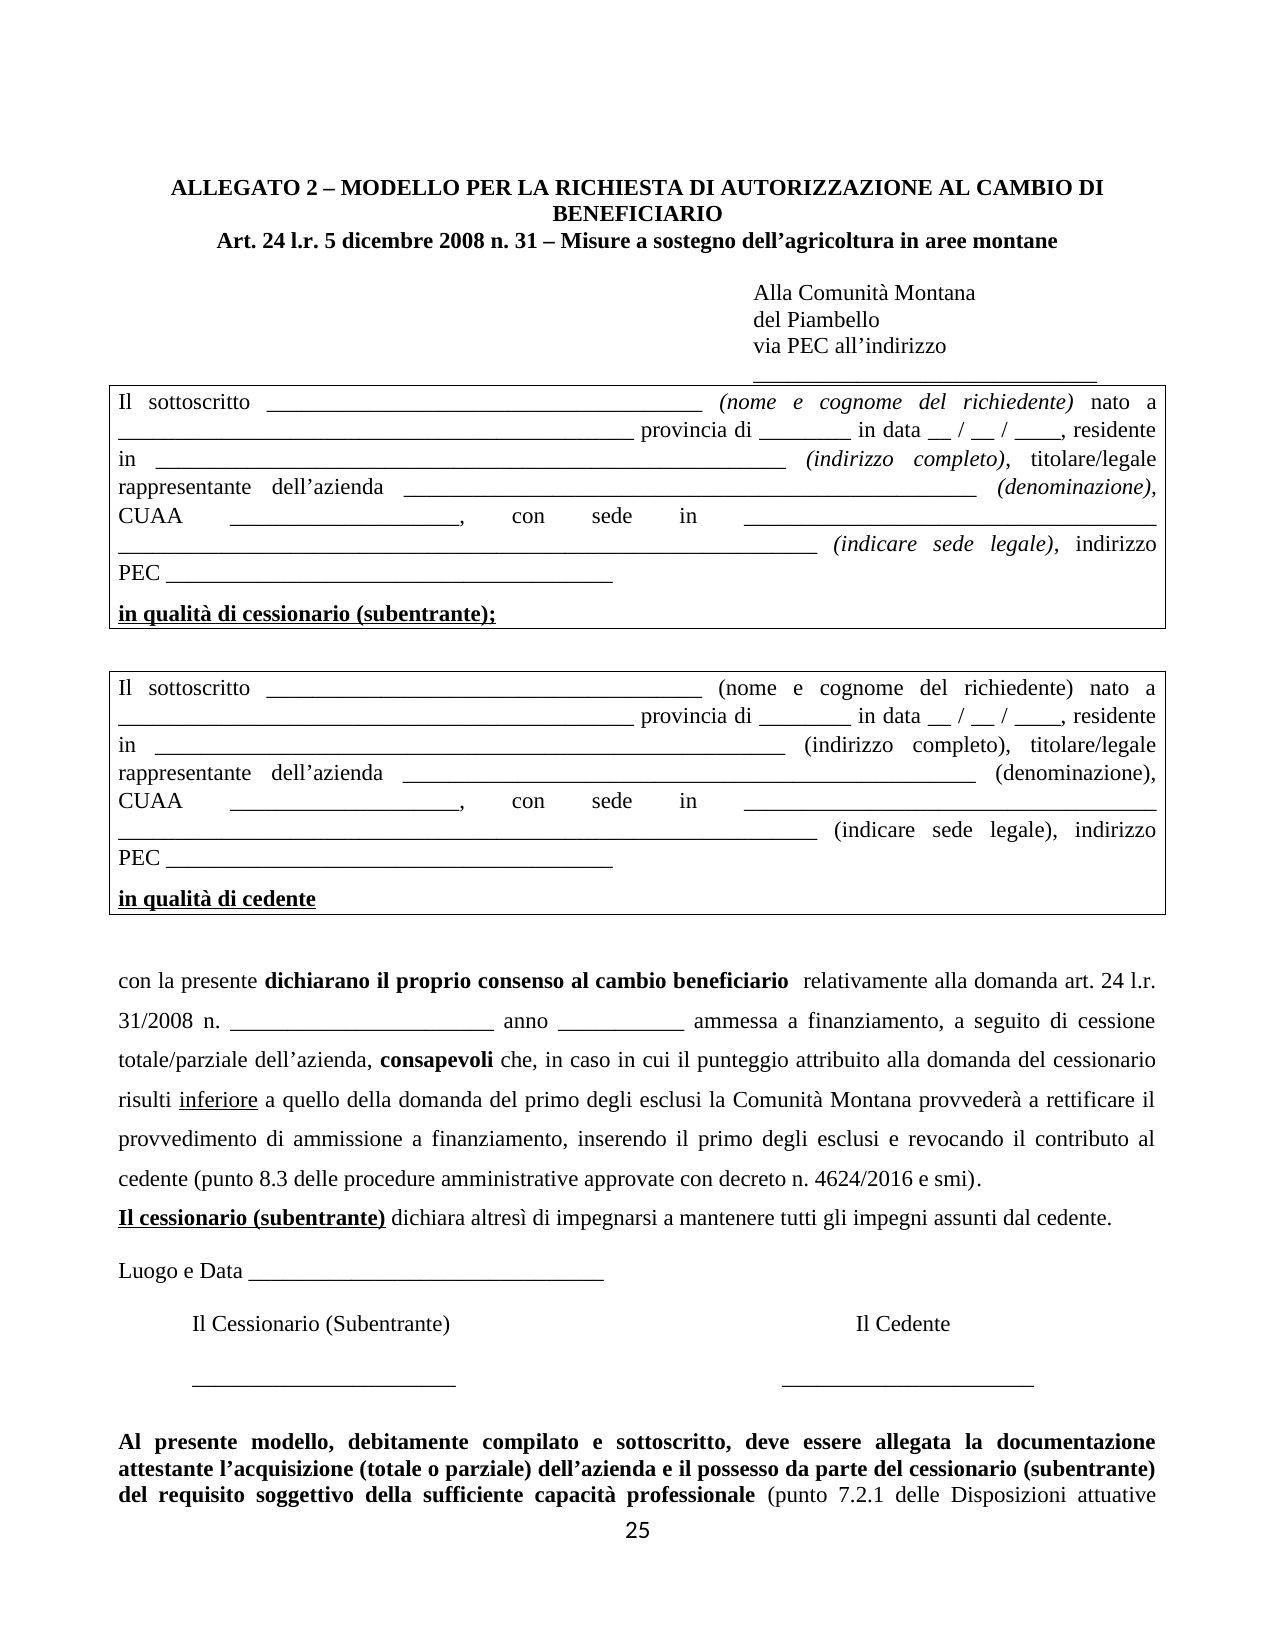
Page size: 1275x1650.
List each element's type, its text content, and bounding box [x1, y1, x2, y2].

text Il sottoscritto ______________________________________ (nome e cognome del richiedente) nato a _____________________________________________ provincia di ________ in data __ / __ / ____, residente in _______________________________________________________ (indirizzo completo), titolare/legale rappresentante dell’azienda __________________________________________________ (denominazione), CUAA ____________________, con sede in ____________________________________ _____________________________________________________________ (indicare sede legale), indirizzo PEC _______________________________________ [110, 672, 1165, 871]
text in qualità di cessionario (subentrante); [110, 596, 1165, 628]
text Luogo e Data _______________________________ [118, 1257, 1157, 1283]
text via PEC all’indirizzo [753, 332, 1157, 358]
text _______________________ ______________________ [118, 1363, 1157, 1389]
text con la presente dichiarano il proprio consenso al cambio beneficiario relativamente alla domanda art. 24 l.r. 31/2008 n. _______________________ anno ___________ ammessa a finanziamento, a seguito di cessione totale/parziale dell’azienda, consapevoli che, in caso in cui il punteggio attribuito alla domanda del cessionario risulti inferiore a quello della domanda del primo degli esclusi la Comunità Montana provvederà a rettificare il provvedimento di ammissione a finanziamento, inserendo il primo degli esclusi e revocando il contributo al cedente (punto 8.3 delle procedure amministrative approvate con decreto n. 4624/2016 e smi). [118, 967, 1157, 1191]
text Alla Comunità Montana [753, 279, 1157, 306]
text Il Cessionario (Subentrante) Il Cedente [118, 1310, 1157, 1337]
text del Piambello [753, 306, 1157, 332]
subtitle ALLEGATO 2 – MODELLO PER LA RICHIESTA DI AUTORIZZAZIONE AL CAMBIO DI BENEFICIARIO [118, 174, 1157, 227]
text ______________________________ [753, 358, 1157, 385]
text Il cessionario (subentrante) dichiara altresì di impegnarsi a mantenere tutti gli impegni assunti dal cedente. [118, 1204, 1157, 1231]
text Il sottoscritto ______________________________________ (nome e cognome del richiedente) nato a _____________________________________________ provincia di ________ in data __ / __ / ____, residente in _______________________________________________________ (indirizzo completo), titolare/legale rappresentante dell’azienda __________________________________________________ (denominazione), CUAA ____________________, con sede in ____________________________________ _____________________________________________________________ (indicare sede legale), indirizzo PEC _______________________________________ [110, 386, 1165, 585]
text in qualità di cedente [110, 882, 1165, 914]
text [118, 1428, 1157, 1507]
text Art. 24 l.r. 5 dicembre 2008 n. 31 – Misure a sostegno dell’agricoltura in aree montane [118, 227, 1157, 253]
